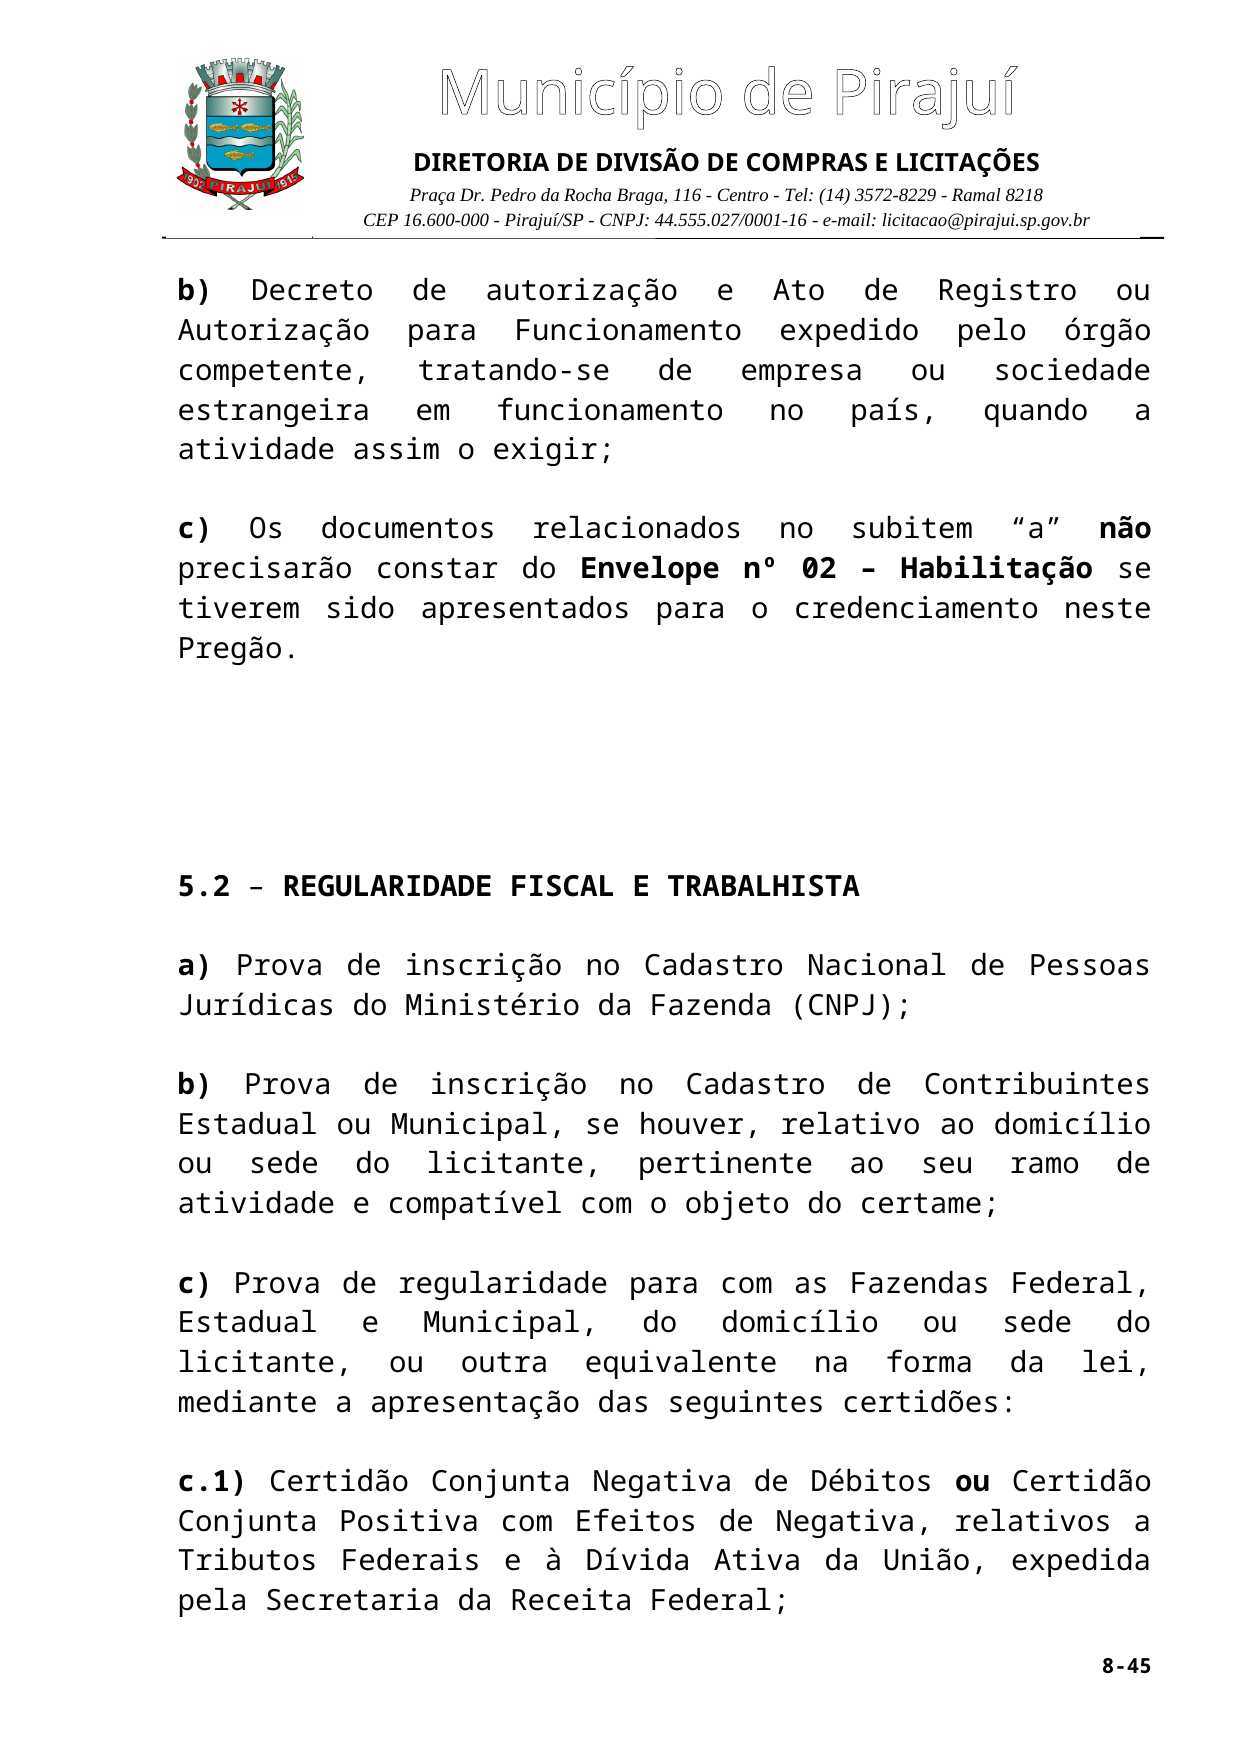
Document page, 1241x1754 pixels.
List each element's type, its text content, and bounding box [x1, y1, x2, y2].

text a) Prova de inscrição no Cadastro Nacional de Pessoas Jurídicas do Ministério da Fazenda (CNPJ); [177, 944, 1152, 1024]
text b) Prova de inscrição no Cadastro de Contribuintes Estadual ou Municipal, se houver, relativo ao domicílio ou sede do licitante, pertinente ao seu ramo de atividade e compatível com o objeto do certame; [177, 1063, 1152, 1222]
text 5.2 – REGULARIDADE FISCAL E TRABALHISTA [177, 865, 1152, 905]
text b) Decreto de autorização e Ato de Registro ou Autorização para Funcionamento expedido pelo órgão competente, tratando-se de empresa ou sociedade estrangeira em funcionamento no país, quando a atividade assim o exigir; [177, 270, 1152, 468]
text c) Prova de regularidade para com as Fazendas Federal, Estadual e Municipal, do domicílio ou sede do licitante, ou outra equivalente na forma da lei, mediante a apresentação das seguintes certidões: [177, 1262, 1152, 1421]
text c) Os documentos relacionados no subitem “a” não precisarão constar do Envelope nº 02 – Habilitação se tiverem sido apresentados para o credenciamento neste Pregão. [177, 508, 1152, 667]
picture [176, 58, 304, 210]
text c.1) Certidão Conjunta Negativa de Débitos ou Certidão Conjunta Positiva com Efeitos de Negativa, relativos a Tributos Federais e à Dívida Ativa da União, expedida pela Secretaria da Receita Federal; [177, 1460, 1152, 1619]
